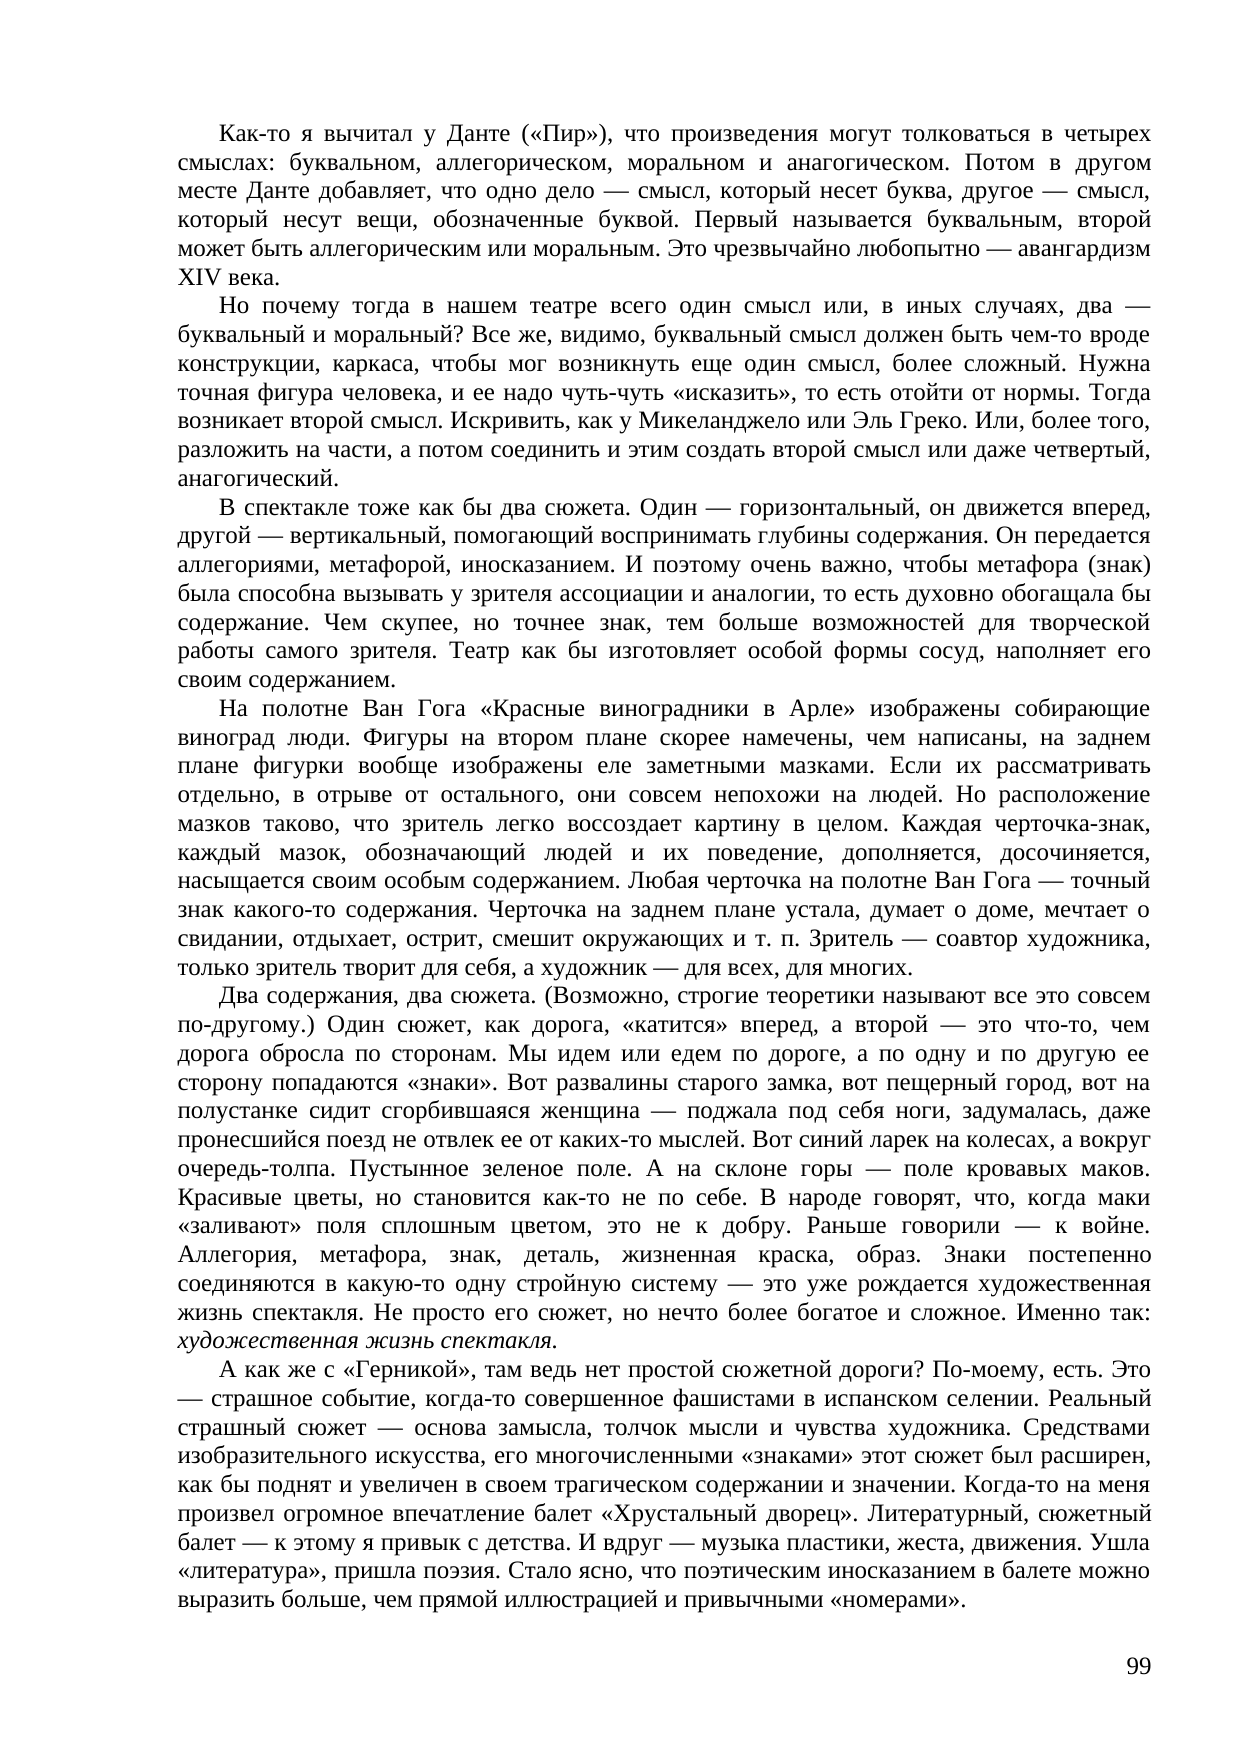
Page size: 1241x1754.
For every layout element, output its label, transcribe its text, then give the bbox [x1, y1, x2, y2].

text Два содержания, два сюжета. (Возможно, строгие теоретики называют все это совсем по-другому.) Один сюжет, как дорога, «катится» вперед, а второй — это что-то, чем дорога обросла по сторонам. Мы идем или едем по дороге, а по одну и по другую ее сторону попадаются «знаки». Вот развалины старого замка, вот пещерный город, вот на полустанке сидит сгорбившаяся женщина — поджала под себя ноги, задумалась, даже пронесшийся поезд не отвлек ее от каких-то мыслей. Вот синий ларек на колесах, а вокруг очередь-толпа. Пустынное зеленое поле. А на склоне горы — поле кровавых маков. Красивые цветы, но становится как-то не по себе. В народе говорят, что, когда маки «заливают» поля сплошным цветом, это не к добру. Раньше говорили — к войне. Аллегория, метафора, знак, деталь, жизненная краска, образ. Знаки постепенно соединяются в какую-то одну стройную систему — это уже рождается художественная жизнь спектакля. Не просто его сюжет, но нечто более богатое и сложное. Именно так: художественная жизнь спектакля. [177, 981, 1152, 1354]
text А как же с «Герникой», там ведь нет простой сюжетной дороги? По-моему, есть. Это — страшное событие, когда-то совершенное фашистами в испанском селении. Реальный страшный сюжет — основа замысла, толчок мысли и чувства художника. Средствами изобразительного искусства, его многочисленными «знаками» этот сюжет был расширен, как бы поднят и увеличен в своем трагическом содержании и значении. Когда-то на меня произвел огромное впечатление балет «Хрустальный дворец». Литературный, сюжетный балет — к этому я привык с детства. И вдруг — музыка пластики, жеста, движения. Ушла «литература», пришла поэзия. Стало ясно, что поэтическим иносказанием в балете можно выразить больше, чем прямой иллюстрацией и привычными «номерами». [177, 1354, 1152, 1613]
text На полотне Ван Гога «Красные виноградники в Арле» изображены собирающие виноград люди. Фигуры на втором плане скорее намечены, чем написаны, на заднем плане фигурки вообще изображены еле заметными мазками. Если их рассматривать отдельно, в отрыве от остального, они совсем непохожи на людей. Но расположение мазков таково, что зритель легко воссоздает картину в целом. Каждая черточка-знак, каждый мазок, обозначающий людей и их поведение, дополняется, досочиняется, насыщается своим особым содержанием. Любая черточка на полотне Ван Гога — точный знак какого-то содержания. Черточка на заднем плане устала, думает о доме, мечтает о свидании, отдыхает, острит, смешит окружающих и т. п. Зритель — соавтор художника, только зритель творит для себя, а художник — для всех, для многих. [177, 693, 1152, 981]
text В спектакле тоже как бы два сюжета. Один — горизонтальный, он движется вперед, другой — вертикальный, помогающий воспринимать глубины содержания. Он передается аллегориями, метафорой, иносказанием. И поэтому очень важно, чтобы метафора (знак) была способна вызывать у зрителя ассоциации и аналогии, то есть духовно обогащала бы содержание. Чем скупее, но точнее знак, тем больше возможностей для творческой работы самого зрителя. Театр как бы изготовляет особой формы сосуд, наполняет его своим содержанием. [177, 492, 1152, 693]
text Как-то я вычитал у Данте («Пир»), что произведения могут толковаться в четырех смыслах: буквальном, аллегорическом, моральном и анагогическом. Потом в другом месте Данте добавляет, что одно дело — смысл, который несет буква, другое — смысл, который несут вещи, обозначенные буквой. Первый называется буквальным, второй может быть аллегорическим или моральным. Это чрезвычайно любопытно — авангардизм XIV века. [177, 118, 1152, 291]
text Но почему тогда в нашем театре всего один смысл или, в иных случаях, два — буквальный и моральный? Все же, видимо, буквальный смысл должен быть чем-то вроде конструкции, каркаса, чтобы мог возникнуть еще один смысл, более сложный. Нужна точная фигура человека, и ее надо чуть-чуть «исказить», то есть отойти от нормы. Тогда возникает второй смысл. Искривить, как у Микеланджело или Эль Греко. Или, более того, разложить на части, а потом соединить и этим создать второй смысл или даже четвертый, анагогический. [177, 291, 1152, 492]
